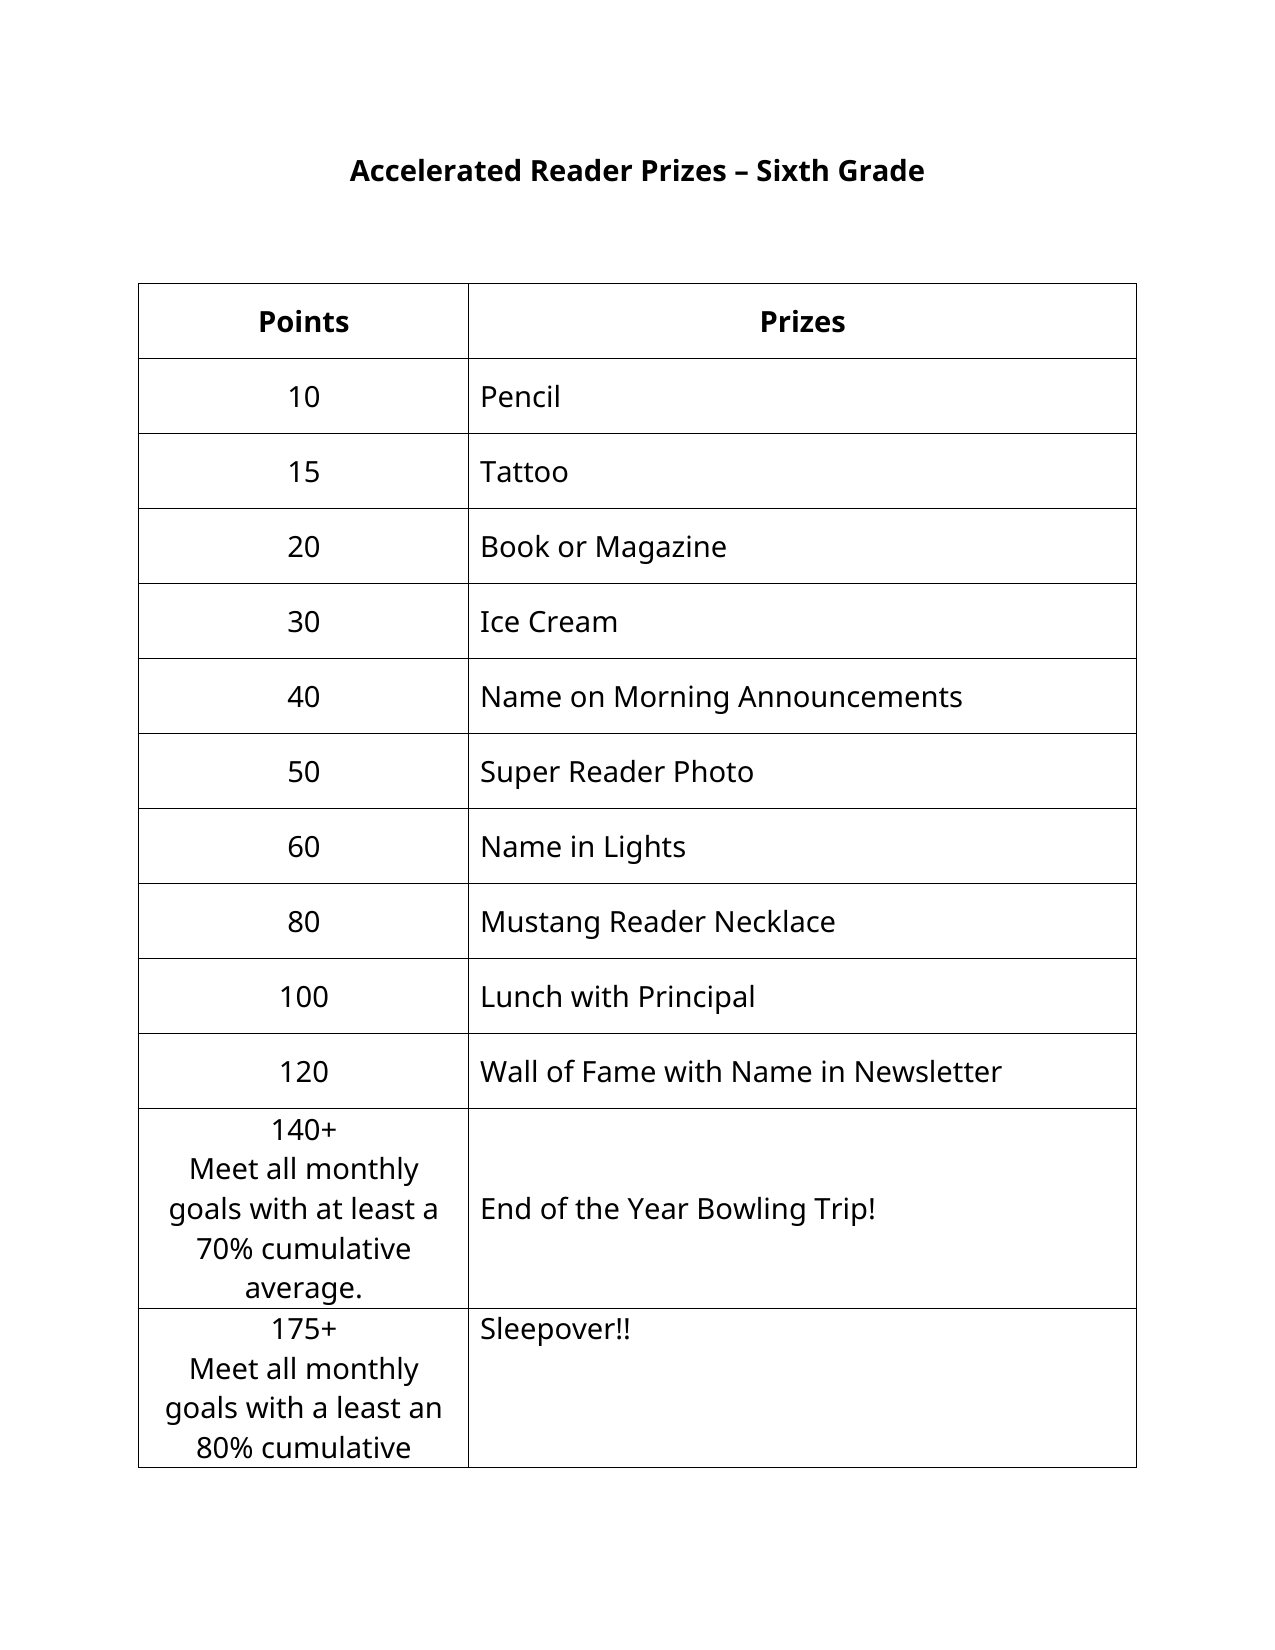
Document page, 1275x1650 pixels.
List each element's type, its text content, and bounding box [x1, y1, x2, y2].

table_cell 140+ Meet all monthly goals with at least a 70% cumulative average. [139, 1109, 468, 1307]
table_header Prizes [469, 284, 1136, 358]
table_cell 15 [139, 434, 468, 508]
table_cell Wall of Fame with Name in Newsletter [469, 1034, 1136, 1108]
table_cell End of the Year Bowling Trip! [469, 1109, 1136, 1307]
table_cell Mustang Reader Necklace [469, 884, 1136, 958]
table_cell Lunch with Principal [469, 959, 1136, 1033]
table_cell 20 [139, 509, 468, 583]
table_cell Name on Morning Announcements [469, 659, 1136, 733]
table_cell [139, 1309, 468, 1467]
text Accelerated Reader Prizes – Sixth Grade [150, 150, 1125, 190]
table_cell Sleepover!! [469, 1309, 1136, 1467]
table_cell 60 [139, 809, 468, 883]
table_cell 80 [139, 884, 468, 958]
table_cell 120 [139, 1034, 468, 1108]
table_cell 100 [139, 959, 468, 1033]
table_cell Super Reader Photo [469, 734, 1136, 808]
table_header Points [139, 284, 468, 358]
table_cell 30 [139, 584, 468, 658]
table_cell 40 [139, 659, 468, 733]
table_cell 10 [139, 359, 468, 433]
table_cell Book or Magazine [469, 509, 1136, 583]
table_cell Tattoo [469, 434, 1136, 508]
table_cell Name in Lights [469, 809, 1136, 883]
table_cell 50 [139, 734, 468, 808]
table_cell Pencil [469, 359, 1136, 433]
table_cell Ice Cream [469, 584, 1136, 658]
